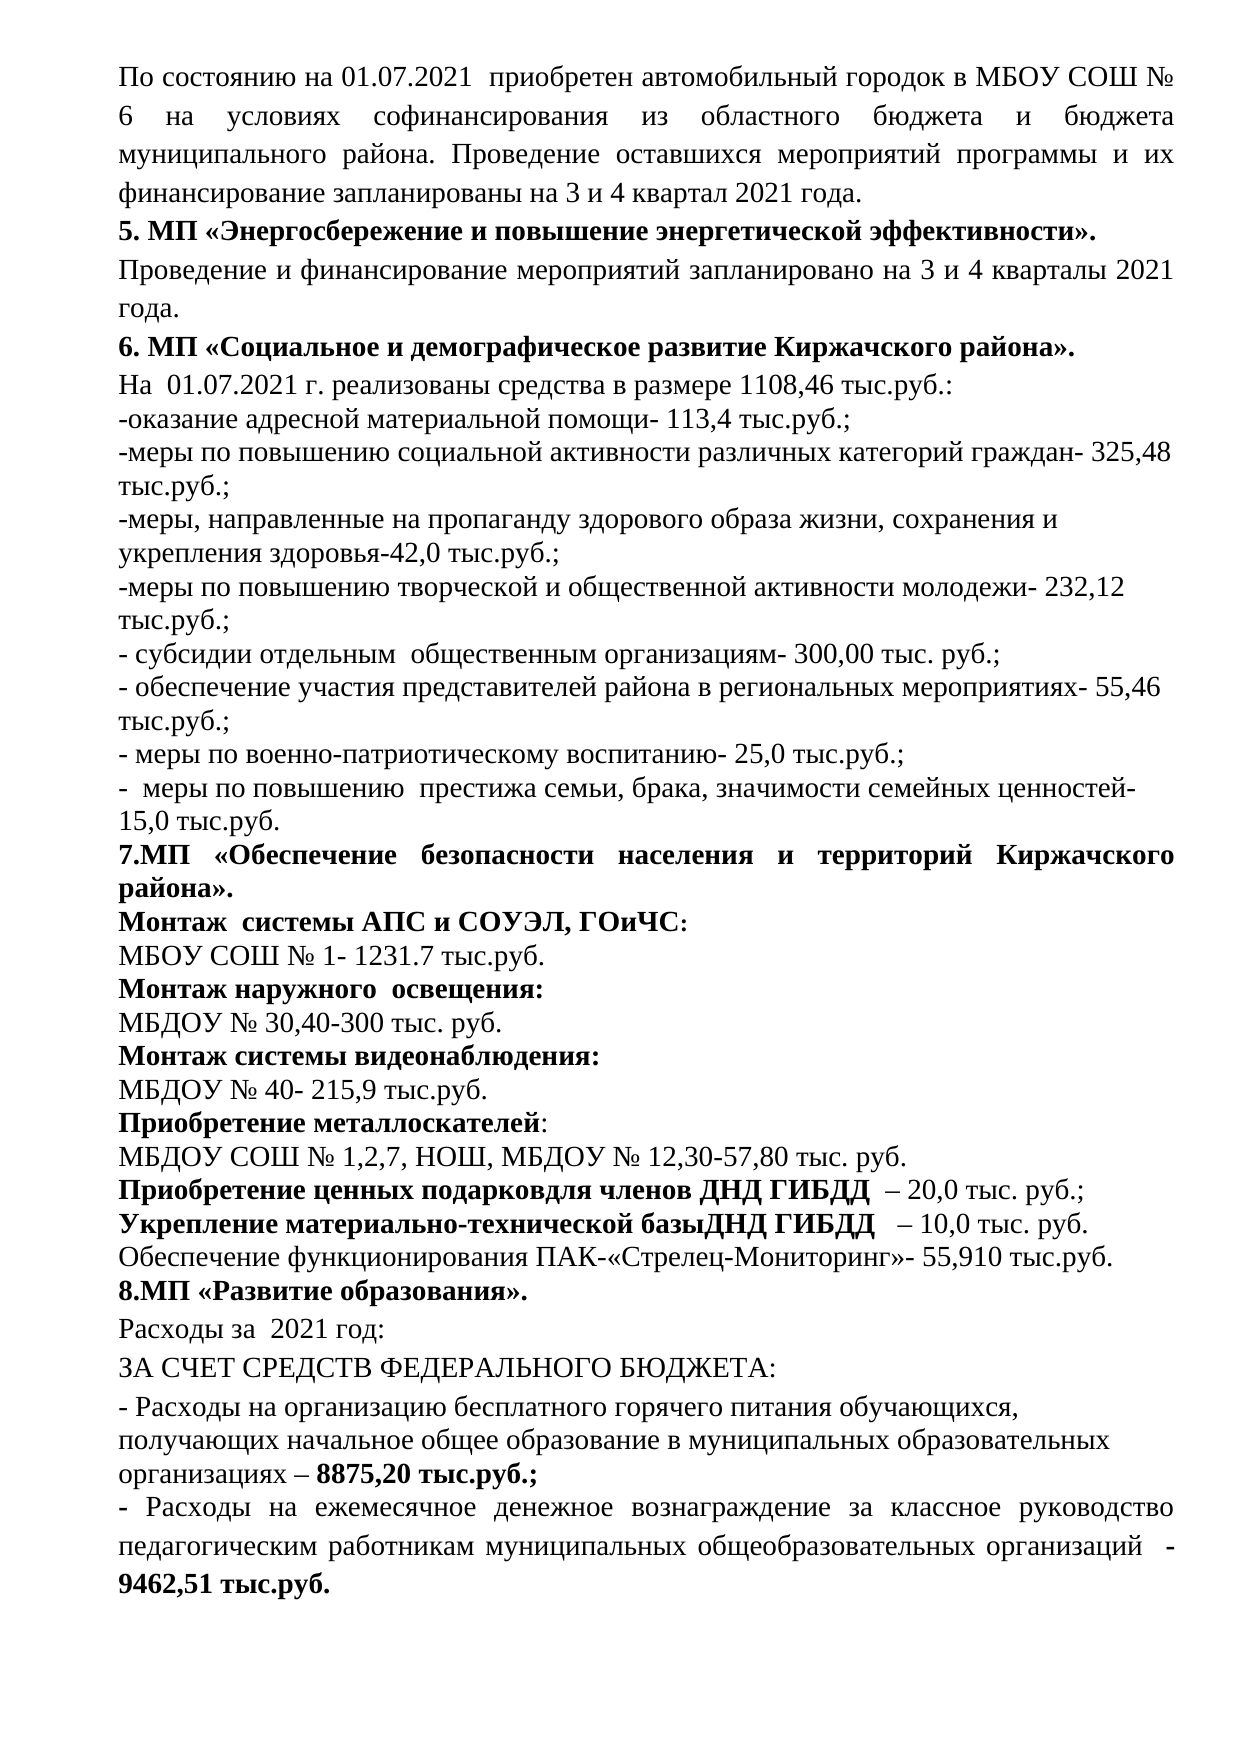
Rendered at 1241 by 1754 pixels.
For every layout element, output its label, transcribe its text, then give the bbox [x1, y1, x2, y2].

text -меры, направленные на пропаганду здорового образа жизни, сохранения и укрепления здоровья-42,0 тыс.руб.; [118, 502, 1175, 569]
text - Расходы на ежемесячное денежное вознаграждение за классное руководство педагогическим работникам муниципальных общеобразовательных организаций - 9462,51 тыс.руб. [118, 1489, 1175, 1600]
text На 01.07.2021 г. реализованы средства в размере 1108,46 тыс.руб.: [118, 367, 1175, 401]
text Монтаж системы АПС и СОУЭЛ, ГОиЧС: [118, 904, 1175, 938]
text - меры по военно-патриотическому воспитанию- 25,0 тыс.руб.; [118, 736, 1175, 770]
text Обеспечение функционирования ПАК-«Стрелец-Мониторинг»- 55,910 тыс.руб. [118, 1239, 1175, 1273]
text Расходы за 2021 год: [118, 1312, 1175, 1345]
text Приобретение металлоскателей: [118, 1105, 1175, 1139]
text МБДОУ № 30,40-300 тыс. руб. [118, 1005, 1175, 1038]
text ЗА СЧЕТ СРЕДСТВ ФЕДЕРАЛЬНОГО БЮДЖЕТА: [118, 1350, 1175, 1384]
text Укрепление материально-технической базыДНД ГИБДД – 10,0 тыс. руб. [118, 1206, 1175, 1239]
text -меры по повышению творческой и общественной активности молодежи- 232,12 тыс.руб.; [118, 569, 1175, 636]
text 5. МП «Энергосбережение и повышение энергетической эффективности». [118, 213, 1175, 247]
text Проведение и финансирование мероприятий запланировано на 3 и 4 кварталы 2021 года. [118, 252, 1175, 324]
text 6. МП «Социальное и демографическое развитие Киржачского района». [118, 329, 1175, 362]
text -оказание адресной материальной помощи- 113,4 тыс.руб.; [118, 401, 1175, 434]
text 7.МП «Обеспечение безопасности населения и территорий Киржачского района». [118, 837, 1175, 904]
text - субсидии отдельным общественным организациям- 300,00 тыс. руб.; [118, 636, 1175, 669]
text - меры по повышению престижа семьи, брака, значимости семейных ценностей- 15,0 тыс.руб. [118, 770, 1175, 837]
text 8.МП «Развитие образования». [118, 1273, 1175, 1307]
text По состоянию на 01.07.2021 приобретен автомобильный городок в МБОУ СОШ № 6 на условиях софинансирования из областного бюджета и бюджета муниципального района. Проведение оставшихся мероприятий программы и их финансирование запланированы на 3 и 4 квартал 2021 года. [118, 59, 1175, 208]
text Монтаж наружного освещения: [118, 971, 1175, 1005]
text МБДОУ СОШ № 1,2,7, НОШ, МБДОУ № 12,30-57,80 тыс. руб. [118, 1139, 1175, 1172]
text Монтаж системы видеонаблюдения: [118, 1038, 1175, 1072]
text - обеспечение участия представителей района в региональных мероприятиях- 55,46 тыс.руб.; [118, 669, 1175, 736]
text Приобретение ценных подарковдля членов ДНД ГИБДД – 20,0 тыс. руб.; [118, 1172, 1175, 1206]
text -меры по повышению социальной активности различных категорий граждан- 325,48 тыс.руб.; [118, 434, 1175, 502]
text - Расходы на организацию бесплатного горячего питания обучающихся, получающих начальное общее образование в муниципальных образовательных организациях – 8875,20 тыс.руб.; [118, 1389, 1175, 1489]
text МБОУ СОШ № 1- 1231.7 тыс.руб. [118, 938, 1175, 971]
text МБДОУ № 40- 215,9 тыс.руб. [118, 1072, 1175, 1105]
